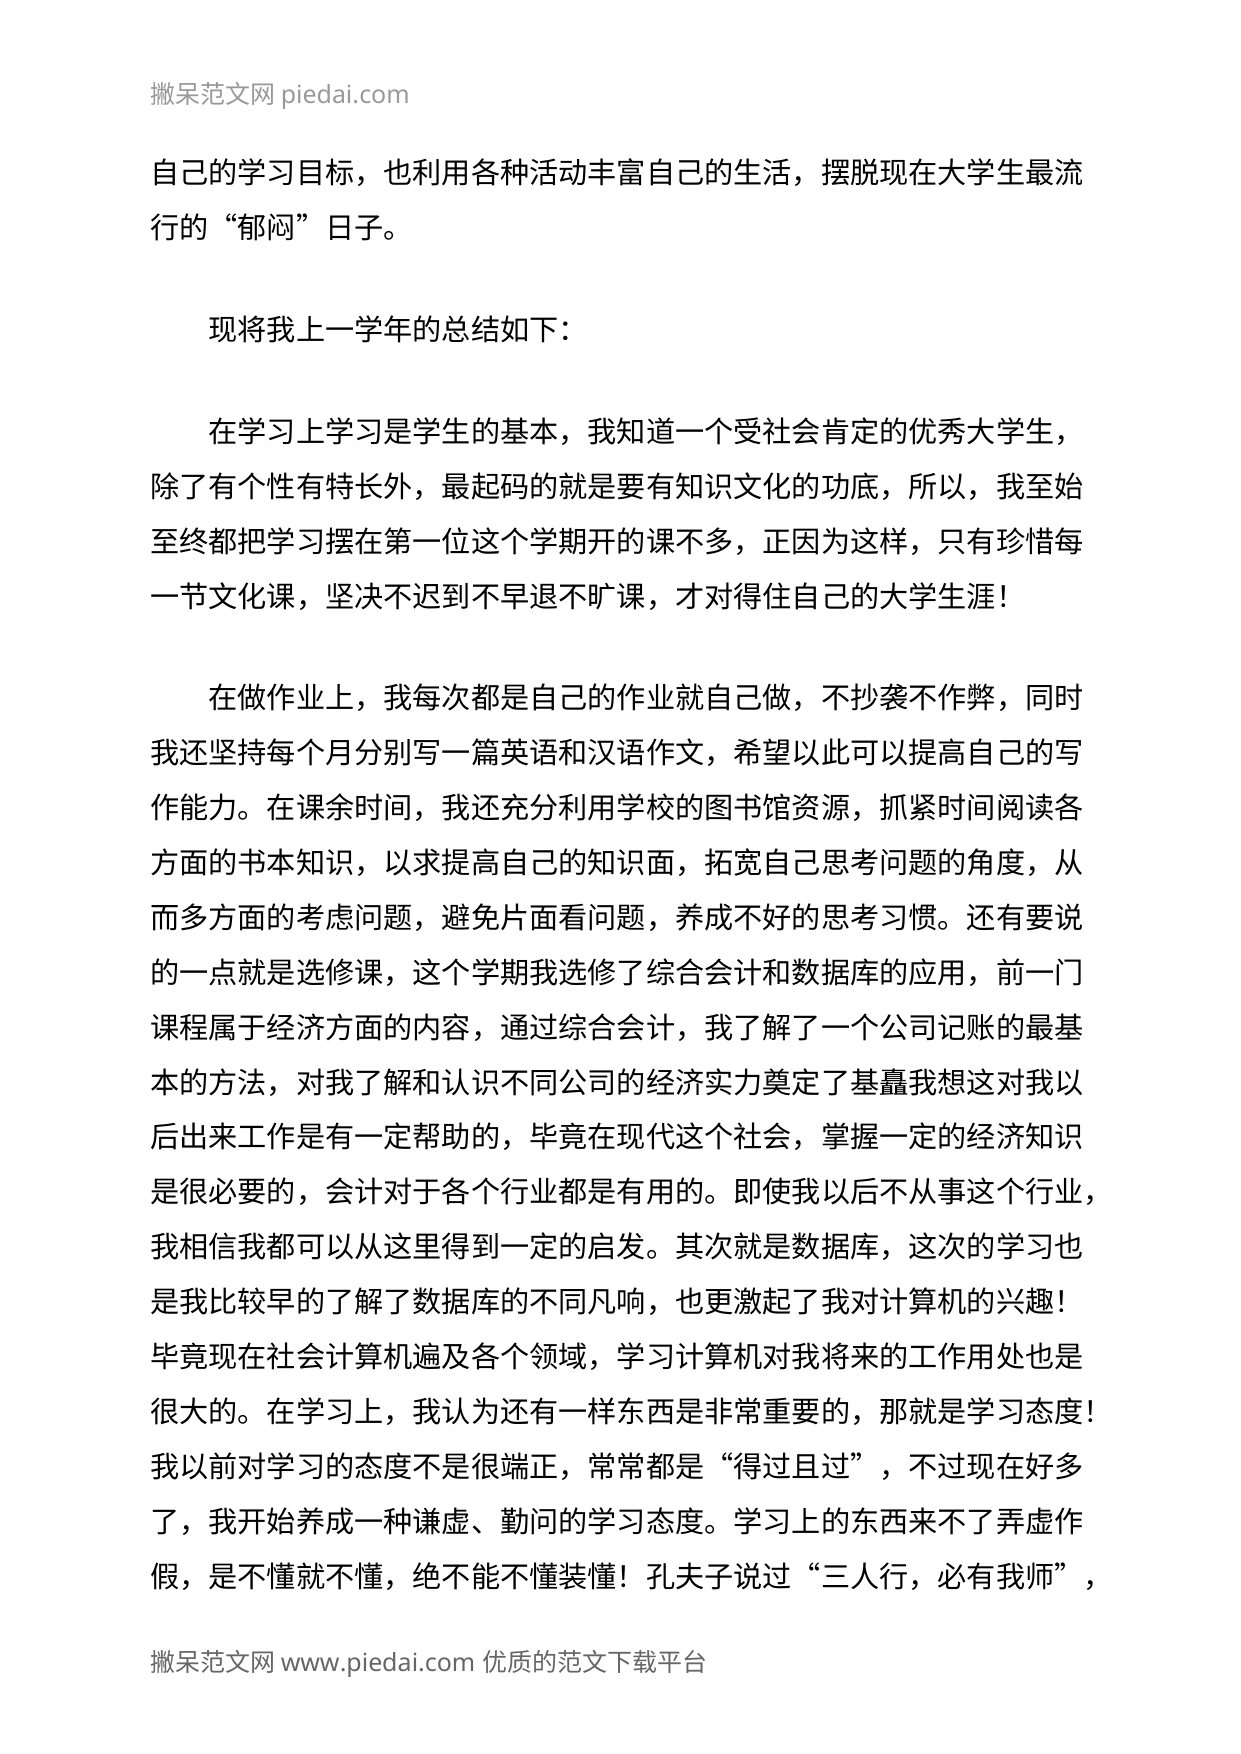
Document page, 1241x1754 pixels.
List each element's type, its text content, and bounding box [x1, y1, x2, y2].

text 在学习上学习是学生的基本，我知道一个受社会肯定的优秀大学生，除了有个性有特长外，最起码的就是要有知识文化的功底，所以，我至始至终都把学习摆在第一位这个学期开的课不多，正因为这样，只有珍惜每一节文化课，坚决不迟到不早退不旷课，才对得住自己的大学生涯！ [150, 408, 1090, 615]
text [150, 675, 1090, 1596]
text 现将我上一学年的总结如下： [150, 307, 1090, 349]
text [150, 150, 1090, 247]
